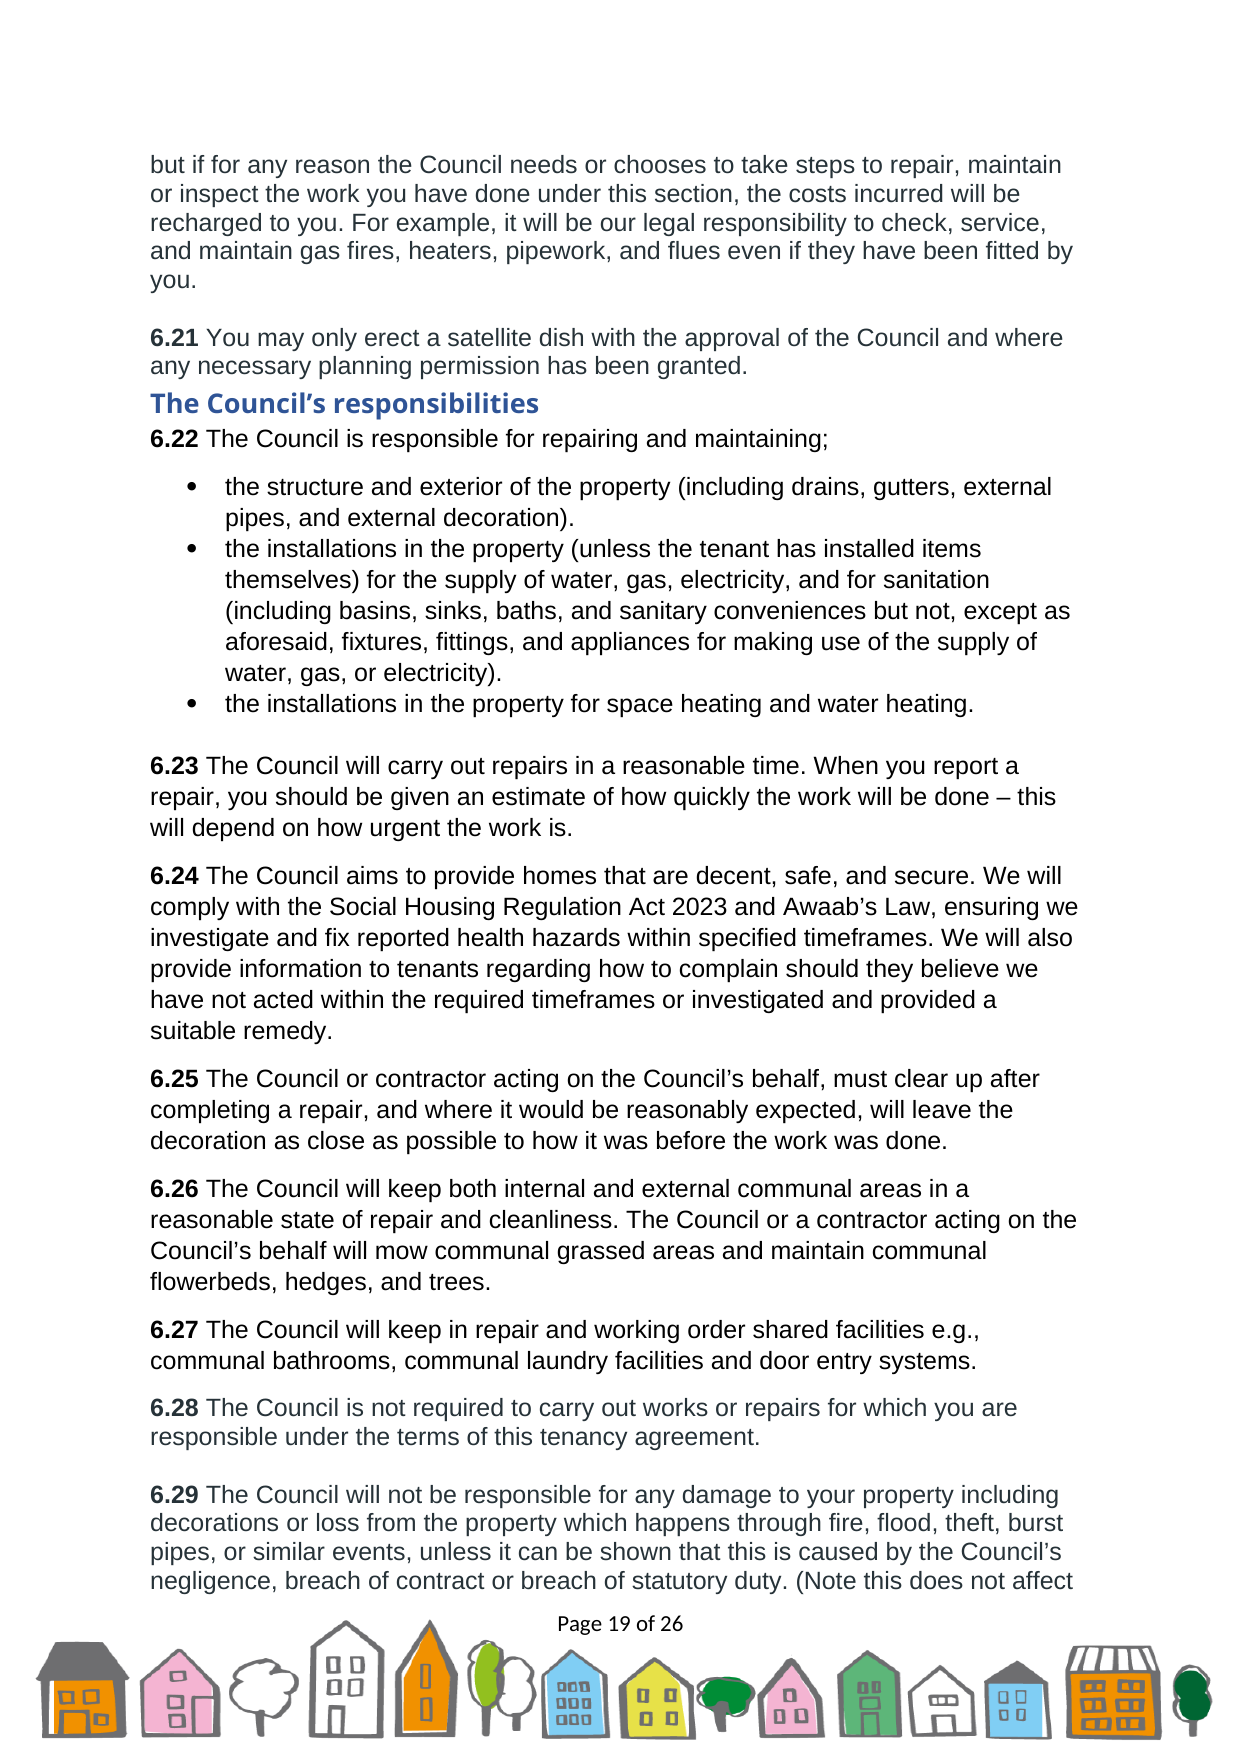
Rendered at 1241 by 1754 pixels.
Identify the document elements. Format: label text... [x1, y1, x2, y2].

text 6.27 The Council will keep in repair and working order shared facilities e.g., communal bathrooms, communal laundry facilities and door entry systems. [150, 1315, 1090, 1374]
text 6.25 The Council or contractor acting on the Council’s behalf, must clear up after completing a repair, and where it would be reasonably expected, will leave the decoration as close as possible to how it was before the work was done. [150, 1064, 1090, 1155]
picture [6, 1611, 1241, 1754]
list the installations in the property (unless the tenant has installed items themselves) for the supply of water, gas, electricity, and for sanitation (including basins, sinks, baths, and sanitary conveniences but not, except as aforesaid, fixtures, fittings, and appliances for making use of the supply of water, gas, or electricity). [187, 534, 1090, 687]
text 6.21 You may only erect a satellite dish with the approval of the Council and where any necessary planning permission has been granted. [150, 322, 1090, 380]
text 6.24 The Council aims to provide homes that are decent, safe, and secure. We will comply with the Social Housing Regulation Act 2023 and Awaab’s Law, ensuring we investigate and fix reported health hazards within specified timeframes. We will also provide information to tenants regarding how to complain should they believe we have not acted within the required timeframes or investigated and provided a suitable remedy. [150, 861, 1090, 1045]
text 6.22 The Council is responsible for repairing and maintaining; [150, 424, 1090, 453]
text 6.26 The Council will keep both internal and external communal areas in a reasonable state of repair and cleanliness. The Council or a contractor acting on the Council’s behalf will mow communal grassed areas and maintain communal flowerbeds, hedges, and trees. [150, 1174, 1090, 1296]
text 6.28 The Council is not required to carry out works or repairs for which you are responsible under the terms of this tenancy agreement. [150, 1393, 1090, 1451]
text 6.23 The Council will carry out repairs in a reasonable time. When you report a repair, you should be given an estimate of how quickly the work will be done – this will depend on how urgent the work is. [150, 751, 1090, 842]
subtitle The Council’s responsibilities [150, 384, 1090, 421]
list the installations in the property for space heating and water heating. [187, 689, 1090, 718]
list the structure and exterior of the property (including drains, gutters, external pipes, and external decoration). [187, 472, 1090, 532]
